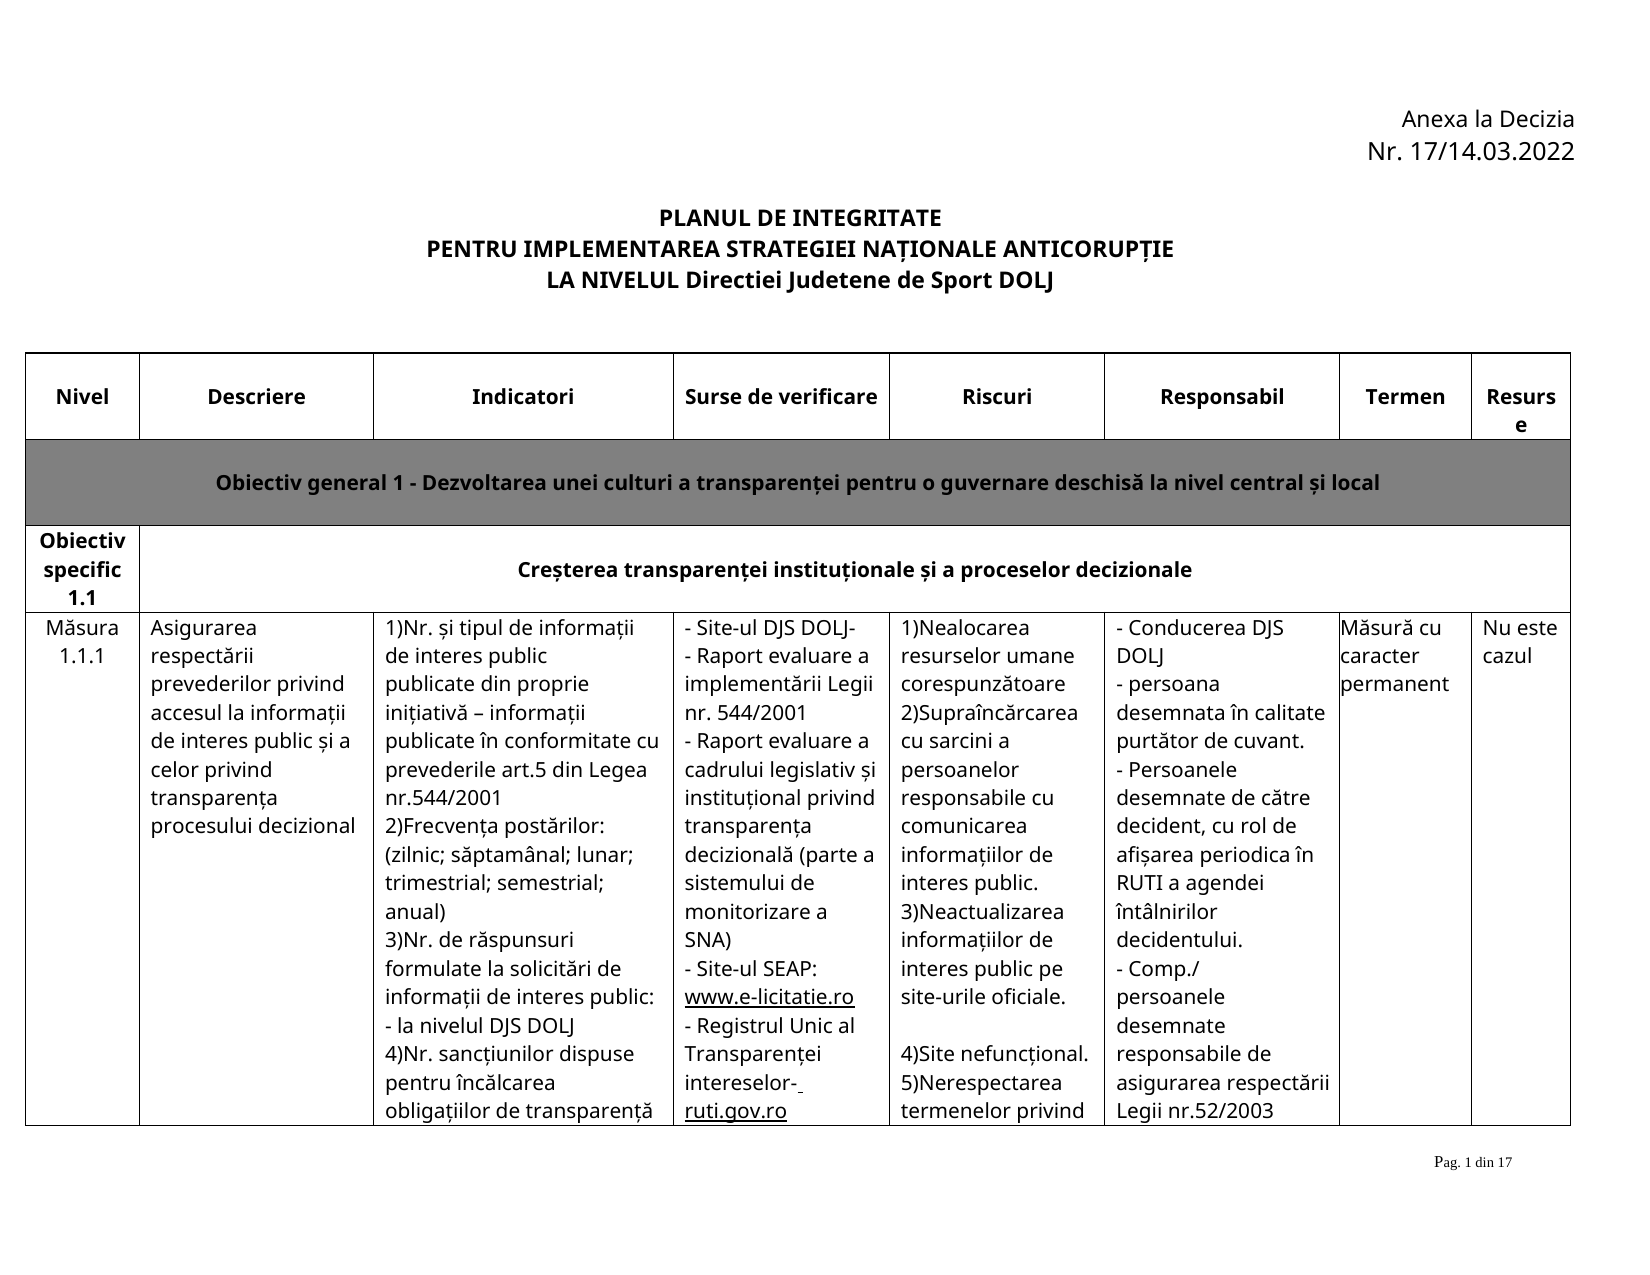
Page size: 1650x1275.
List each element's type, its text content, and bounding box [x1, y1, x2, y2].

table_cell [1105, 613, 1339, 1124]
table_cell Obiectiv general 1 - Dezvoltarea unei culturi a transparenţei pentru o guvernare deschisă la nivel central şi local [26, 440, 1570, 525]
table_header Descriere [140, 354, 373, 439]
table_cell Nu este cazul [1472, 613, 1570, 1124]
table_cell Creşterea transparenţei instituţionale şi a proceselor decizionale [140, 526, 1570, 612]
text Anexa la Decizia [26, 102, 1575, 134]
table_header Termen [1340, 354, 1471, 439]
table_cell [374, 613, 673, 1124]
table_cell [1340, 613, 1471, 1124]
table_cell Obiectiv specific 1.1 [26, 526, 139, 612]
table_header Indicatori [374, 354, 673, 439]
text PLANUL DE INTEGRITATE [26, 202, 1575, 233]
table_cell Măsura 1.1.1 [26, 613, 139, 1124]
text LA NIVELUL Directiei Judetene de Sport DOLJ [26, 264, 1575, 296]
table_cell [140, 613, 373, 1124]
table_header Nivel [26, 354, 139, 439]
table_header Resurse [1472, 354, 1570, 439]
table_header Riscuri [890, 354, 1104, 439]
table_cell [890, 613, 1104, 1124]
table_header Surse de verificare [674, 354, 889, 439]
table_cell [674, 613, 889, 1124]
table_header Responsabil [1105, 354, 1339, 439]
text Nr. 17/14.03.2022 [26, 134, 1575, 168]
text PENTRU IMPLEMENTAREA STRATEGIEI NAȚIONALE ANTICORUPȚIE [26, 233, 1575, 264]
